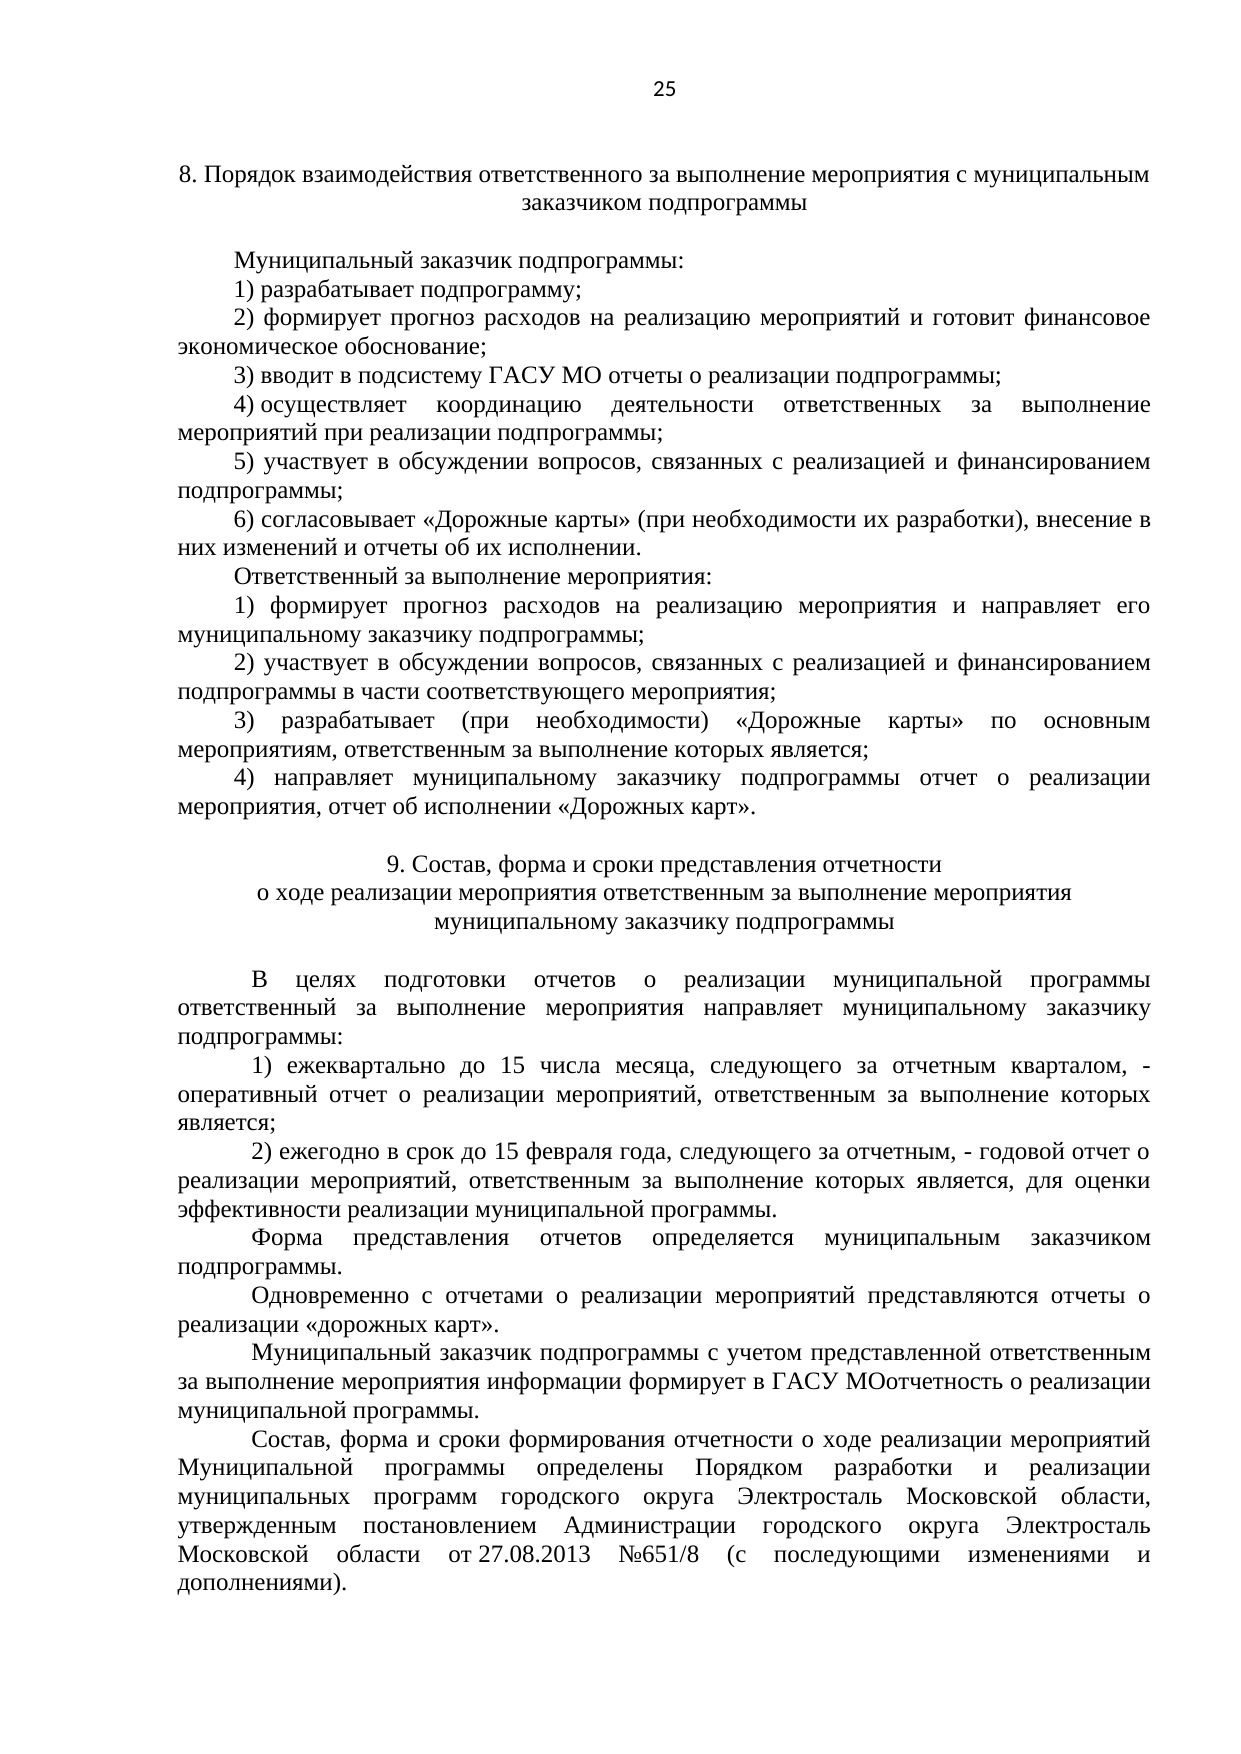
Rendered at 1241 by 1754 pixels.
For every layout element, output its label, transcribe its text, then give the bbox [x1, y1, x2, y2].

text 6) согласовывает «Дорожные карты» (при необходимости их разработки), внесение в них изменений и отчеты об их исполнении. [177, 504, 1152, 561]
text 9. Состав, форма и сроки представления отчетности [177, 849, 1152, 877]
text Муниципальный заказчик подпрограммы с учетом представленной ответственным за выполнение мероприятия информации формирует в ГАСУ МОотчетность о реализации муниципальной программы. [177, 1337, 1152, 1424]
text 3) разрабатывает (при необходимости) «Дорожные карты» по основным мероприятиям, ответственным за выполнение которых является; [177, 705, 1152, 762]
text 4) осуществляет координацию деятельности ответственных за выполнение мероприятий при реализации подпрограммы; [177, 389, 1152, 446]
text 1) ежеквартально до 15 числа месяца, следующего за отчетным кварталом, - оперативный отчет о реализации мероприятий, ответственным за выполнение которых является; [177, 1050, 1152, 1136]
text Муниципальный заказчик подпрограммы: [177, 245, 1152, 274]
text Ответственный за выполнение мероприятия: [177, 561, 1152, 590]
text 3) вводит в подсистему ГАСУ МО отчеты о реализации подпрограммы; [177, 360, 1152, 389]
text Форма представления отчетов определяется муниципальным заказчиком подпрограммы. [177, 1222, 1152, 1280]
text 1) разрабатывает подпрограмму; [177, 274, 1152, 302]
text 4) направляет муниципальному заказчику подпрограммы отчет о реализации мероприятия, отчет об исполнении «Дорожных карт». [177, 762, 1152, 820]
text 8. Порядок взаимодействия ответственного за выполнение мероприятия с муниципальным заказчиком подпрограммы [177, 159, 1152, 216]
text о ходе реализации мероприятия ответственным за выполнение мероприятия муниципальному заказчику подпрограммы [177, 877, 1152, 935]
text 5) участвует в обсуждении вопросов, связанных с реализацией и финансированием подпрограммы; [177, 446, 1152, 504]
text В целях подготовки отчетов о реализации муниципальной программы ответственный за выполнение мероприятия направляет муниципальному заказчику подпрограммы: [177, 964, 1152, 1050]
text Одновременно с отчетами о реализации мероприятий представляются отчеты о реализации «дорожных карт». [177, 1280, 1152, 1337]
text 2) участвует в обсуждении вопросов, связанных с реализацией и финансированием подпрограммы в части соответствующего мероприятия; [177, 647, 1152, 705]
text 2) формирует прогноз расходов на реализацию мероприятий и готовит финансовое экономическое обоснование; [177, 302, 1152, 360]
text 1) формирует прогноз расходов на реализацию мероприятия и направляет его муниципальному заказчику подпрограммы; [177, 590, 1152, 647]
text Состав, форма и сроки формирования отчетности о ходе реализации мероприятий Муниципальной программы определены Порядком разработки и реализации муниципальных программ городского округа Электросталь Московской области, утвержденным постановлением Администрации городского округа Электросталь Московской области от 27.08.2013 №651/8 (с последующими изменениями и дополнениями). [177, 1424, 1152, 1596]
text 2) ежегодно в срок до 15 февраля года, следующего за отчетным, - годовой отчет о реализации мероприятий, ответственным за выполнение которых является, для оценки эффективности реализации муниципальной программы. [177, 1136, 1152, 1222]
